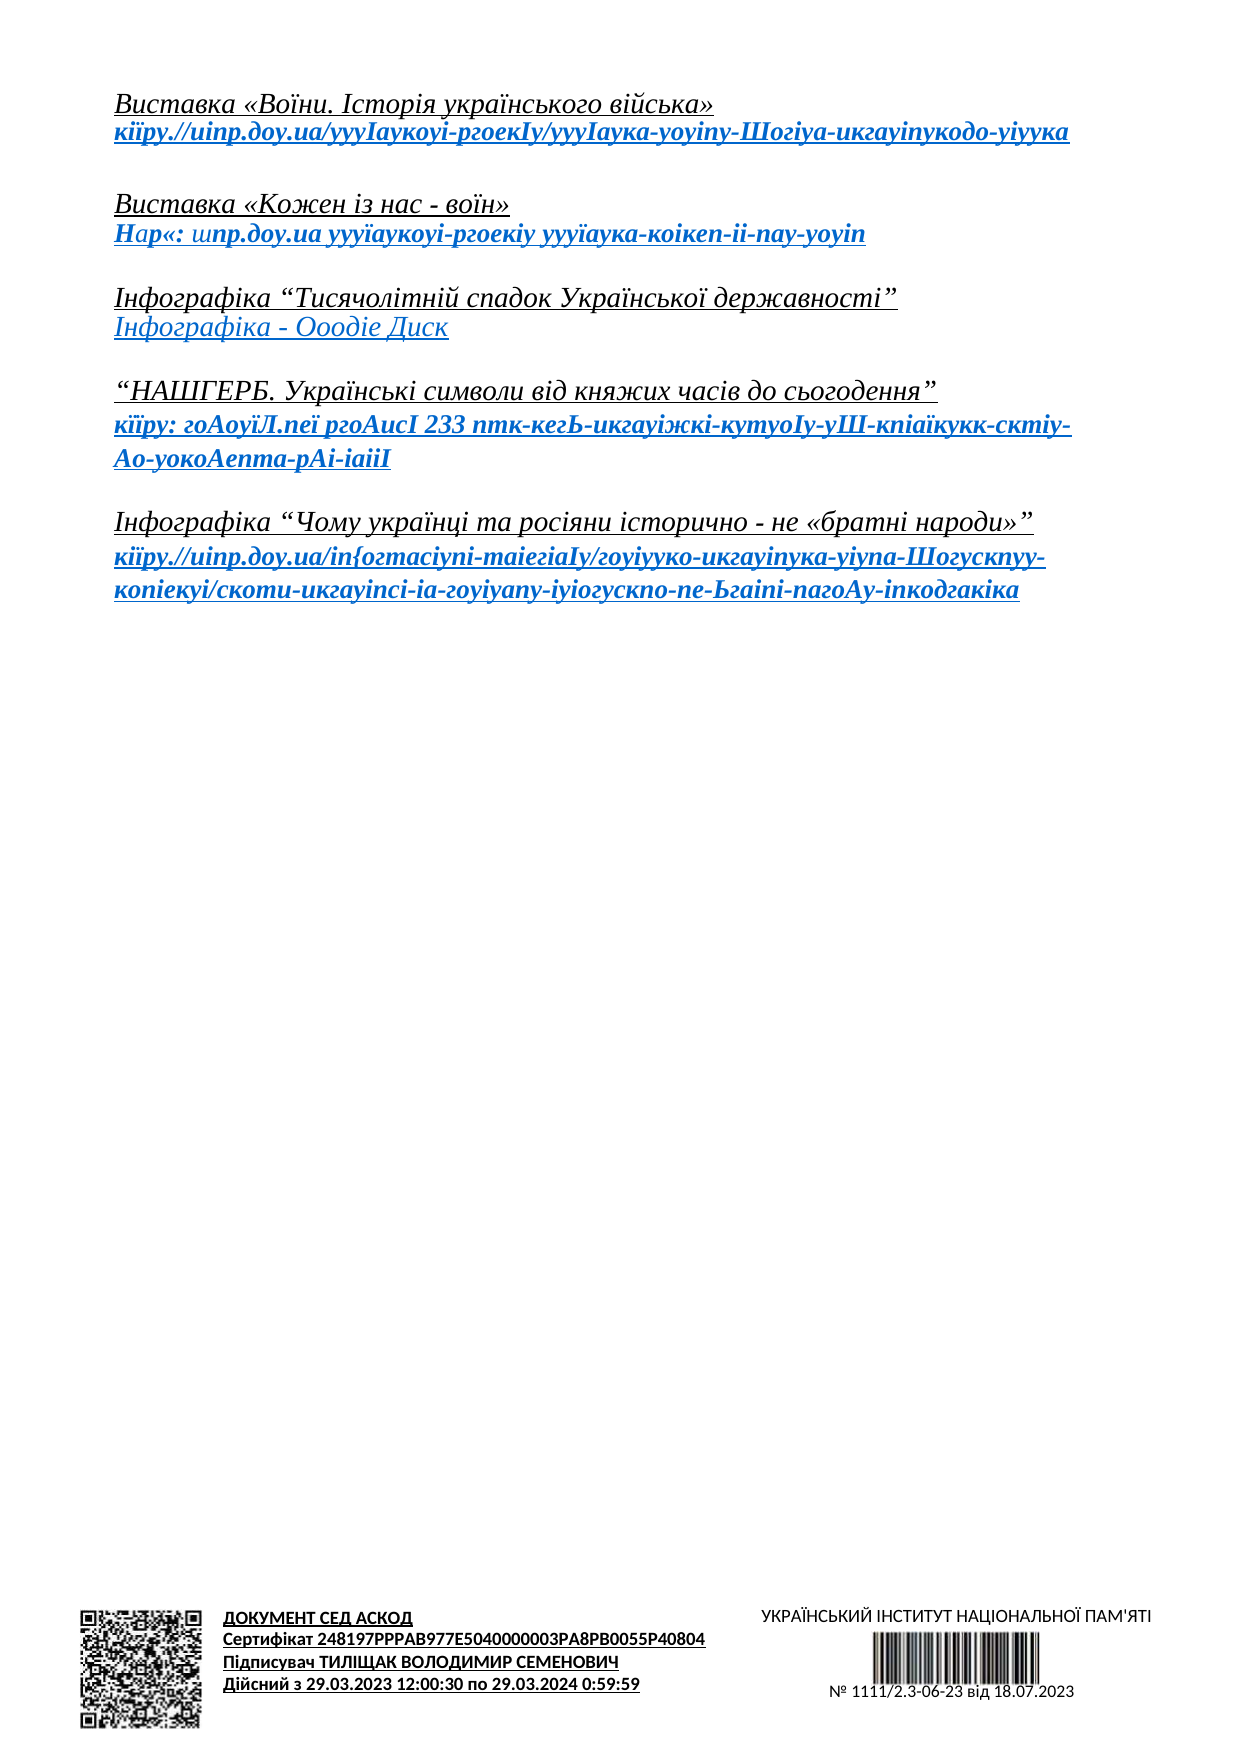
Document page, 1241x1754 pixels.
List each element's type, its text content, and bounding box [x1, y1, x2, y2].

text копіекуі/скоти-икгауіпсі-іа-гоуіуапу-іуіогускпо-пе-Ьгаіпі-пагоАу-іпкодгакіка [114, 572, 1155, 606]
text Нар«: шпр.доу.иа уууїаукоуі-ргоекіу уууїаука-коікеп-іі-пау-уоуіп [114, 219, 1155, 249]
text Інфографіка - Ооодіе Диск [114, 313, 1155, 342]
text Інфографіка “Тисячолітній спадок Української державності” [114, 284, 1155, 313]
text Виставка «Кожен із нас - воїн» [114, 190, 1155, 219]
text ДОКУМЕНТ СЕД АСКОД [223, 1609, 1155, 1628]
text Виставка «Воїни. Історія українського війська» [114, 90, 1155, 119]
text Інфографіка “Чому українці та росіяни історично - не «братні народи»” [114, 505, 1155, 539]
text “НАШГЕРБ. Українські символи від княжих часів до сьогодення” [114, 373, 1155, 407]
text УКРАЇНСЬКИЙ ІНСТИТУТ НАЦІОНАЛЬНОЇ ПАМ'ЯТІ [761, 1608, 1152, 1626]
text кіїру.//иіпр.доу.иа/уууІаукоуі-ргоекІу/уууІаука-уоуіпу-Шогіуа-икгауіпукодо-уіуука [114, 119, 1155, 146]
picture [79, 1609, 203, 1730]
text кїїру: гоАоуїЛ.пеї ргоАисІ 233 птк-кегЬ-икгауіжкі-кутуоІу-уШ-кпіаїкукк-сктіу- [114, 407, 1155, 440]
text Сертифікат 248197РРРАВ977Е5040000003РА8РВ0055Р40804 Підписувач ТИЛІЩАК ВОЛОДИМИР СЕМЕНОВИЧ Дійсний з 29.03.2023 12:00:30 по 29.03.2024 0:59:59 [223, 1628, 1107, 1695]
text Ао-уокоАепта-рАі-іаііІ [114, 440, 1155, 474]
picture [870, 1631, 1040, 1683]
text № 1111/2.3-06-23 від 18.07.2023 [829, 1683, 1074, 1701]
text кіїру.//иіпр.доу.иа/іп{огтасіупі-таіегіаІу/гоуіууко-икгауіпука-уіупа-Шогускпуу- [114, 539, 1155, 572]
